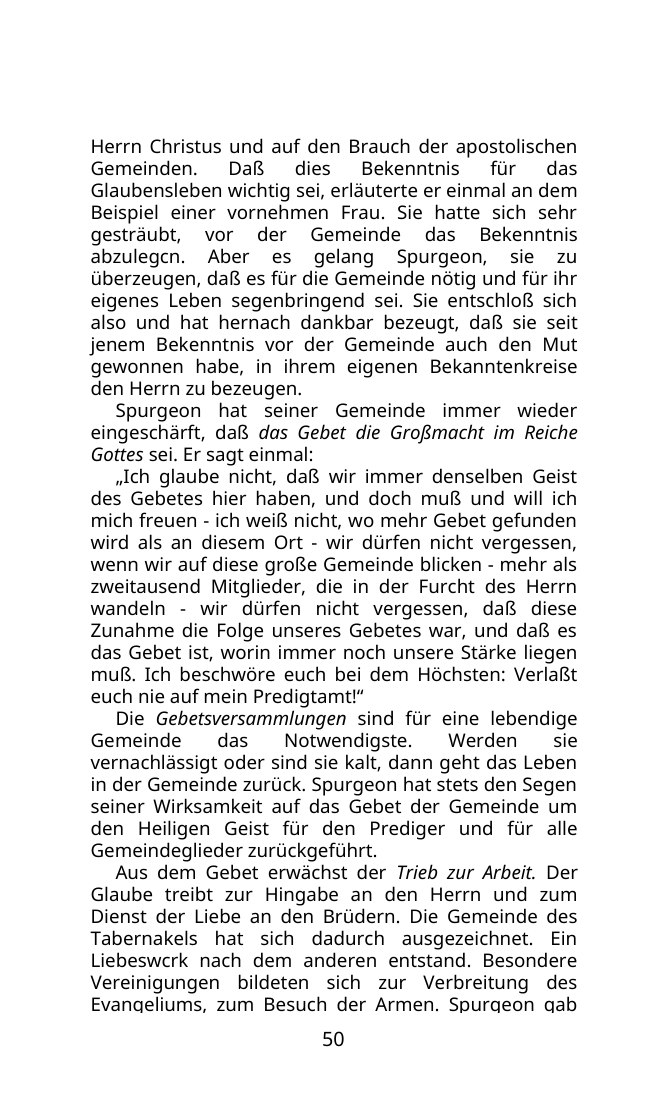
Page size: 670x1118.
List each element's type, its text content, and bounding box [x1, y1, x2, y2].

text Herrn Christus und auf den Brauch der apostolischen Gemeinden. Daß dies Bekenntnis für das Glaubensleben wichtig sei, erläuterte er einmal an dem Beispiel einer vornehmen Frau. Sie hatte sich sehr gesträubt, vor der Gemeinde das Bekenntnis abzulegcn. Aber es gelang Spurgeon, sie zu überzeugen, daß es für die Gemeinde nötig und für ihr eigenes Leben segenbringend sei. Sie entschloß sich also und hat hernach dankbar bezeugt, daß sie seit jenem Bekenntnis vor der Gemeinde auch den Mut gewonnen habe, in ihrem eigenen Bekanntenkreise den Herrn zu bezeugen. [90, 136, 578, 400]
text Aus dem Gebet erwächst der Trieb zur Arbeit. Der Glaube treibt zur Hingabe an den Herrn und zum Dienst der Liebe an den Brüdern. Die Gemeinde des Tabernakels hat sich dadurch ausgezeichnet. Ein Liebeswcrk nach dem anderen entstand. Besondere Vereinigungen bildeten sich zur Verbreitung des Evangeliums, zum Besuch der Armen. Spurgeon gab die Anregung; die Gemeindeglieder führten die Arbeit unter seiner Leitung [90, 862, 578, 1013]
text Spurgeon hat seiner Gemeinde immer wieder eingeschärft, daß das Gebet die Großmacht im Reiche Gottes sei. Er sagt einmal: [90, 400, 578, 466]
text Die Gebetsversammlungen sind für eine lebendige Gemeinde das Notwendigste. Werden sie vernachlässigt oder sind sie kalt, dann geht das Leben in der Gemeinde zurück. Spurgeon hat stets den Segen seiner Wirksamkeit auf das Gebet der Gemeinde um den Heiligen Geist für den Prediger und für alle Gemeindeglieder zurückgeführt. [90, 708, 578, 862]
text 50 [322, 1031, 344, 1050]
text „Ich glaube nicht, daß wir immer denselben Geist des Gebetes hier haben, und doch muß und will ich mich freuen - ich weiß nicht, wo mehr Gebet gefunden wird als an diesem Ort - wir dürfen nicht vergessen, wenn wir auf diese große Gemeinde blicken - mehr als zweitausend Mitglieder, die in der Furcht des Herrn wandeln - wir dürfen nicht vergessen, daß diese Zunahme die Folge unseres Gebetes war, und daß es das Gebet ist, worin immer noch unsere Stärke liegen muß. Ich beschwöre euch bei dem Höchsten: Verlaßt euch nie auf mein Predigtamt!“ [90, 466, 578, 708]
